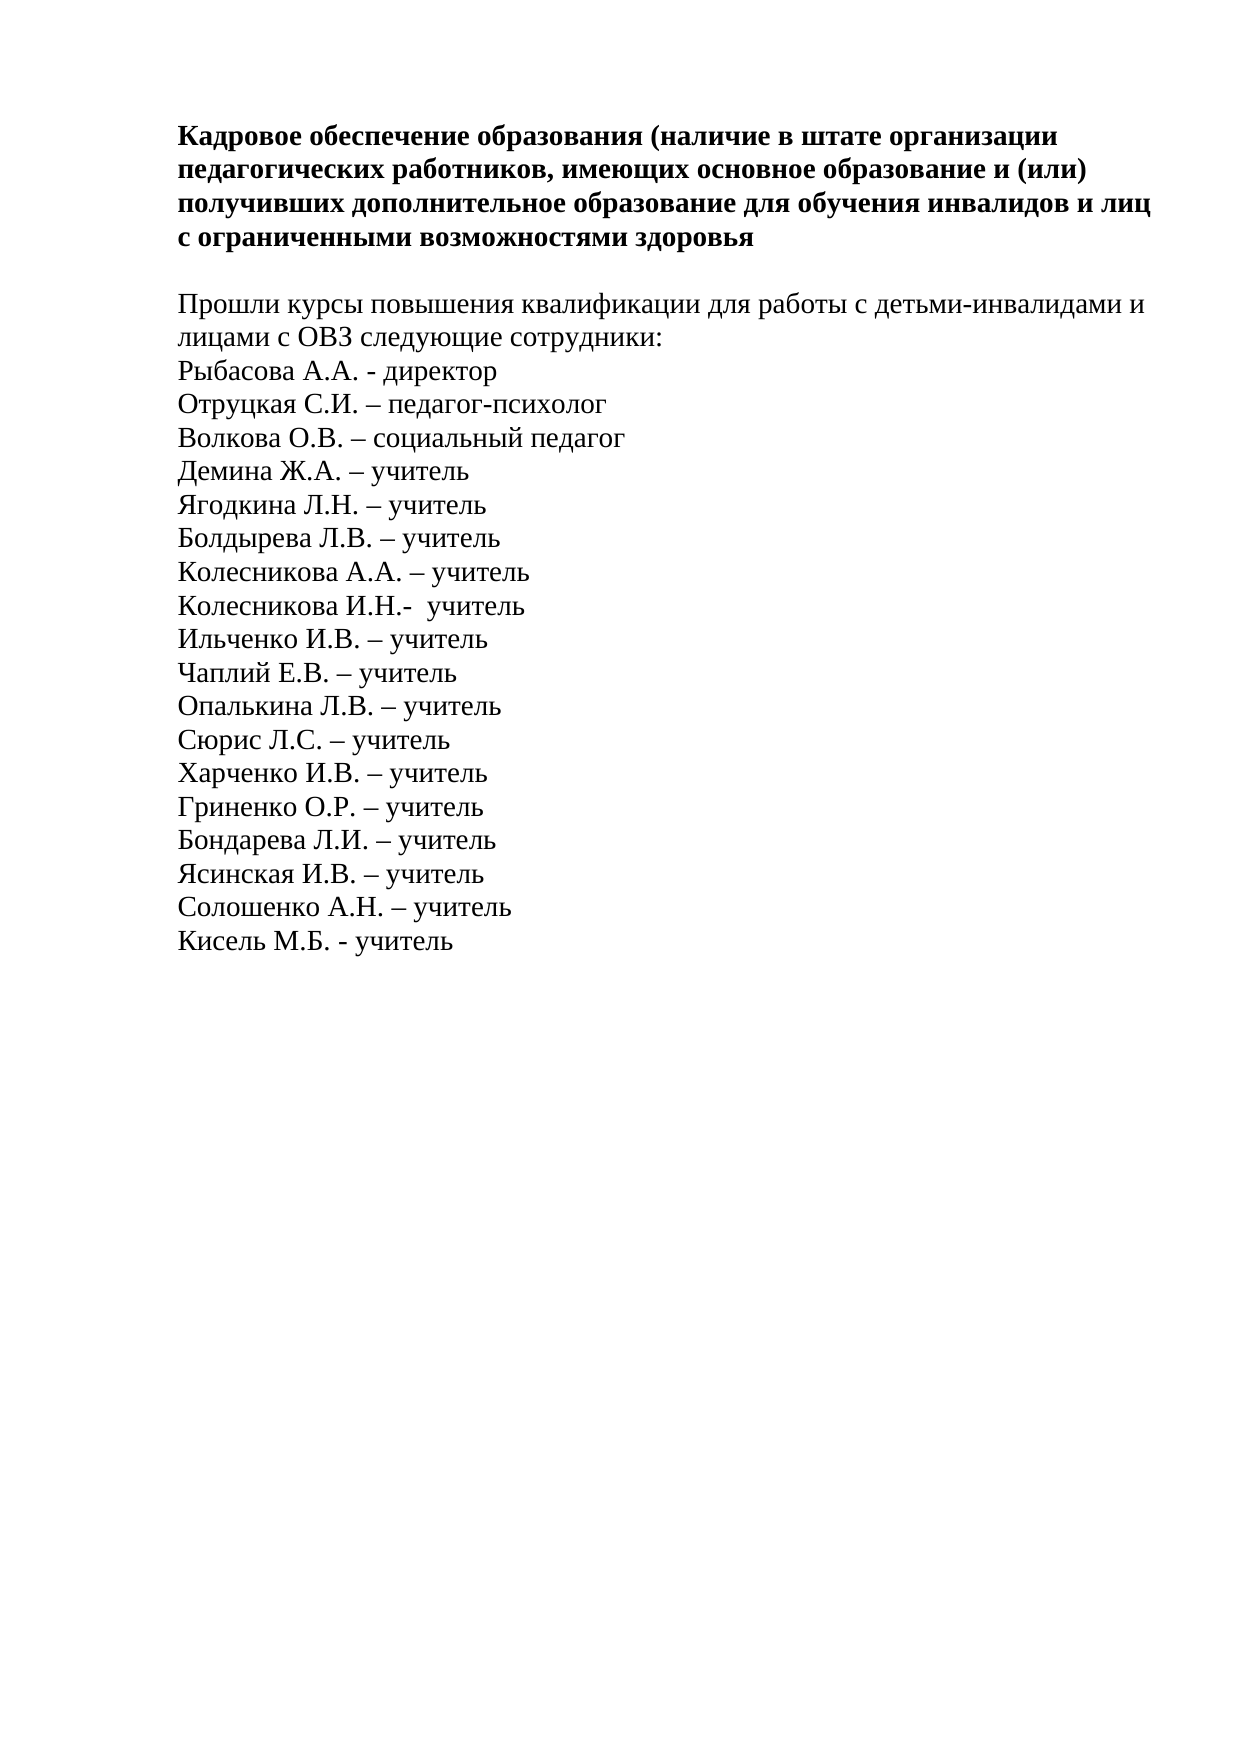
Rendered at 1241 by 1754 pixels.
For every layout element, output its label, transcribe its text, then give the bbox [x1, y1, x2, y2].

text Бондарева Л.И. – учитель [177, 822, 1152, 856]
text Ясинская И.В. – учитель [177, 856, 1152, 889]
text Кисель М.Б. - учитель [177, 923, 1152, 957]
text Ягодкина Л.Н. – учитель [177, 487, 1152, 521]
text Опалькина Л.В. – учитель [177, 688, 1152, 722]
text Ильченко И.В. – учитель [177, 621, 1152, 655]
text Отруцкая С.И. – педагог-психолог [177, 386, 1152, 420]
text Солошенко А.Н. – учитель [177, 889, 1152, 923]
text Харченко И.В. – учитель [177, 755, 1152, 789]
text Демина Ж.А. – учитель [177, 453, 1152, 487]
text Сюрис Л.С. – учитель [177, 722, 1152, 755]
text Болдырева Л.В. – учитель [177, 521, 1152, 554]
text Кадровое обеспечение образования (наличие в штате организации педагогических работников, имеющих основное образование и (или) получивших дополнительное образование для обучения инвалидов и лиц с ограниченными возможностями здоровья [177, 118, 1152, 252]
text Волкова О.В. – социальный педагог [177, 420, 1152, 453]
text Рыбасова А.А. - директор [177, 353, 1152, 386]
text Чаплий Е.В. – учитель [177, 655, 1152, 688]
text Колесникова А.А. – учитель [177, 554, 1152, 588]
text Прошли курсы повышения квалификации для работы с детьми-инвалидами и лицами с ОВЗ следующие сотрудники: [177, 286, 1152, 353]
text Колесникова И.Н.- учитель [177, 588, 1152, 621]
text Гриненко О.Р. – учитель [177, 789, 1152, 822]
